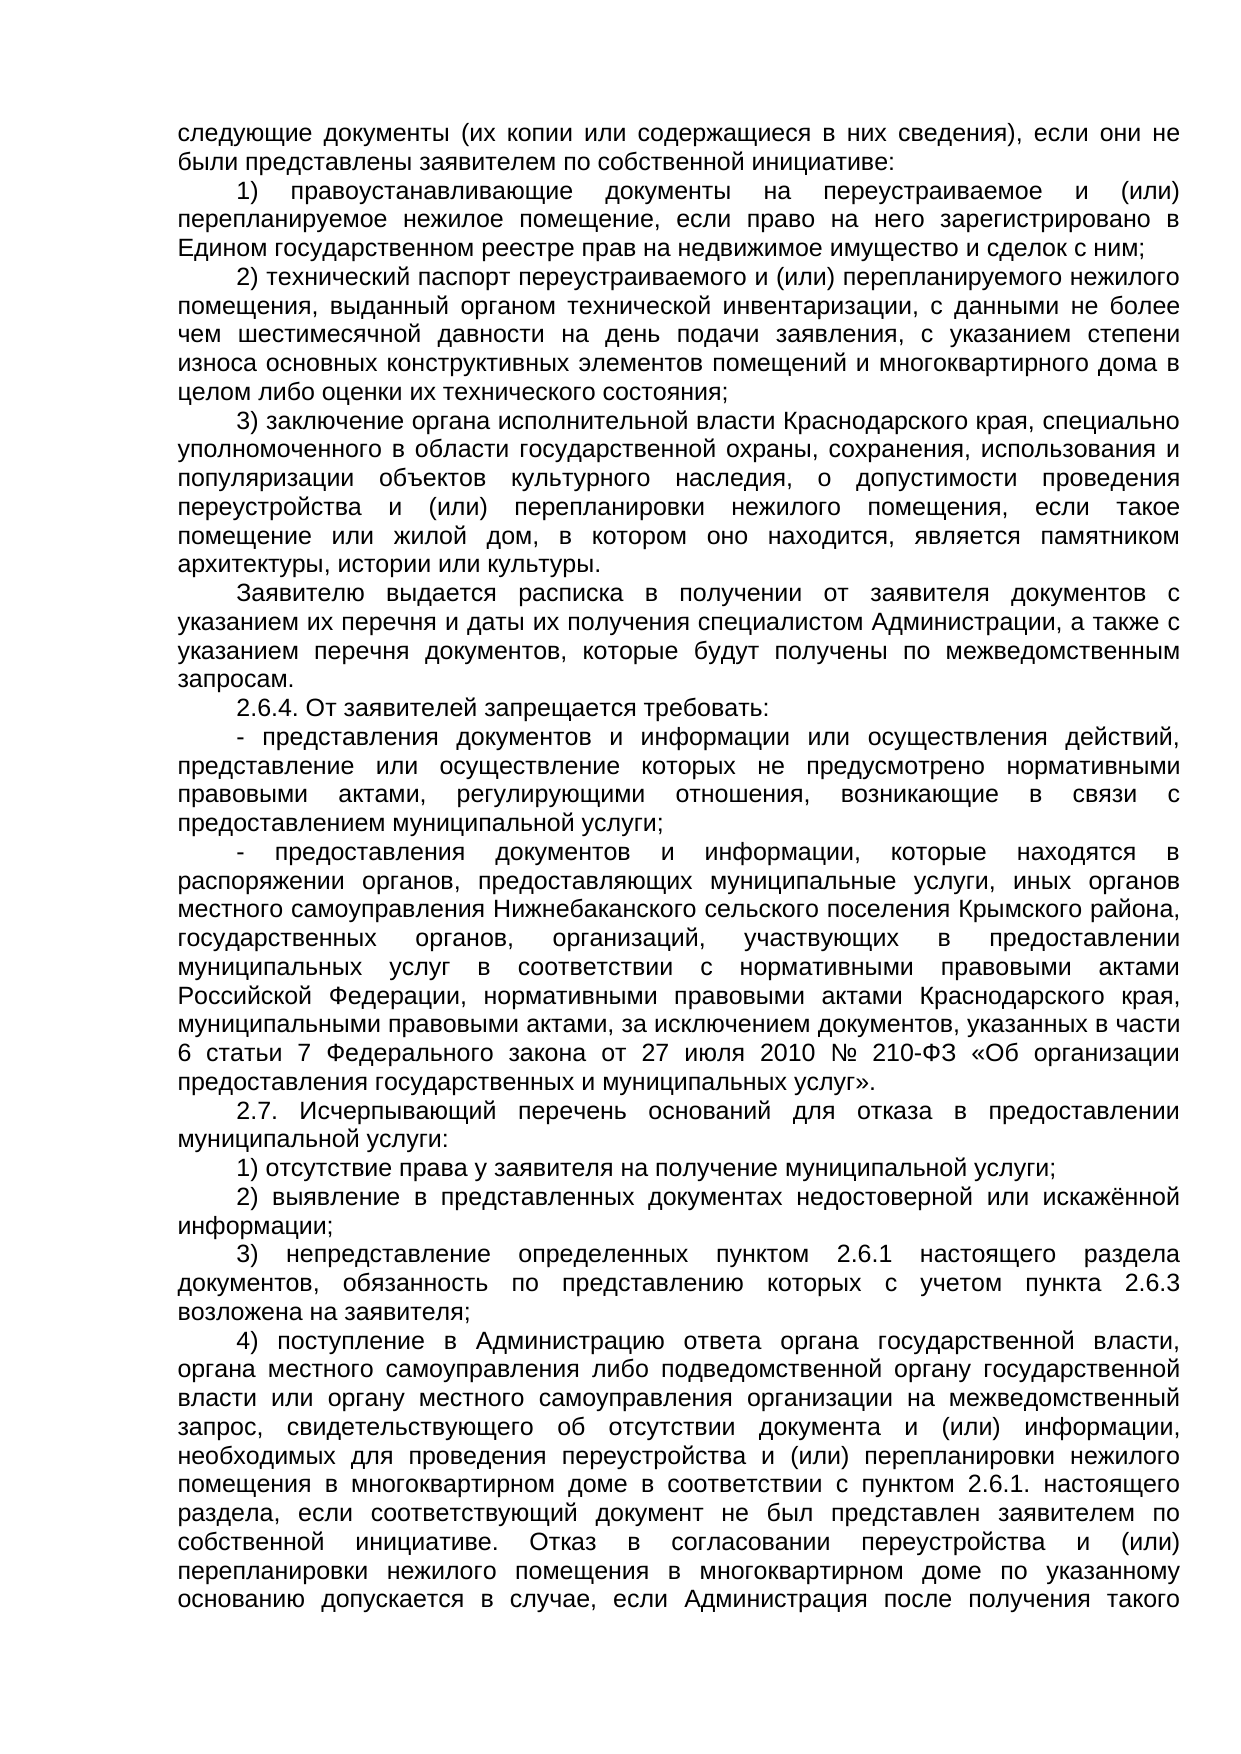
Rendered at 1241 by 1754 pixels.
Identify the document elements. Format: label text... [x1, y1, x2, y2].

text - представления документов и информации или осуществления действий, представление или осуществление которых не предусмотрено нормативными правовыми актами, регулирующими отношения, возникающие в связи с предоставлением муниципальной услуги; [177, 722, 1181, 837]
text Заявителю выдается расписка в получении от заявителя документов с указанием их перечня и даты их получения специалистом Администрации, а также с указанием перечня документов, которые будут получены по межведомственным запросам. [177, 578, 1181, 693]
text 2) выявление в представленных документах недостоверной или искажённой информации; [177, 1182, 1181, 1239]
text 3) заключение органа исполнительной власти Краснодарского края, специально уполномоченного в области государственной охраны, сохранения, использования и популяризации объектов культурного наследия, о допустимости проведения переустройства и (или) перепланировки нежилого помещения, если такое помещение или жилой дом, в котором оно находится, является памятником архитектуры, истории или культуры. [177, 406, 1181, 578]
text 1) правоустанавливающие документы на переустраиваемое и (или) перепланируемое нежилое помещение, если право на него зарегистрировано в Едином государственном реестре прав на недвижимое имущество и сделок с ним; [177, 176, 1181, 262]
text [177, 1326, 1181, 1613]
text 2) технический паспорт переустраиваемого и (или) перепланируемого нежилого помещения, выданный органом технической инвентаризации, с данными не более чем шестимесячной давности на день подачи заявления, с указанием степени износа основных конструктивных элементов помещений и многоквартирного дома в целом либо оценки их технического состояния; [177, 262, 1181, 406]
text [177, 118, 1181, 176]
text 2.6.4. От заявителей запрещается требовать: [177, 693, 1181, 722]
text - предоставления документов и информации, которые находятся в распоряжении органов, предоставляющих муниципальные услуги, иных органов местного самоуправления Нижнебаканского сельского поселения Крымского района, государственных органов, организаций, участвующих в предоставлении муниципальных услуг в соответствии с нормативными правовыми актами Российской Федерации, нормативными правовыми актами Краснодарского края, муниципальными правовыми актами, за исключением документов, указанных в части 6 статьи 7 Федерального закона от 27 июля 2010 № 210-ФЗ «Об организации предоставления государственных и муниципальных услуг». [177, 837, 1181, 1096]
text 1) отсутствие права у заявителя на получение муниципальной услуги; [177, 1153, 1181, 1182]
text 2.7. Исчерпывающий перечень оснований для отказа в предоставлении муниципальной услуги: [177, 1096, 1181, 1153]
text 3) непредставление определенных пунктом 2.6.1 настоящего раздела документов, обязанность по представлению которых с учетом пункта 2.6.3 возложена на заявителя; [177, 1239, 1181, 1326]
